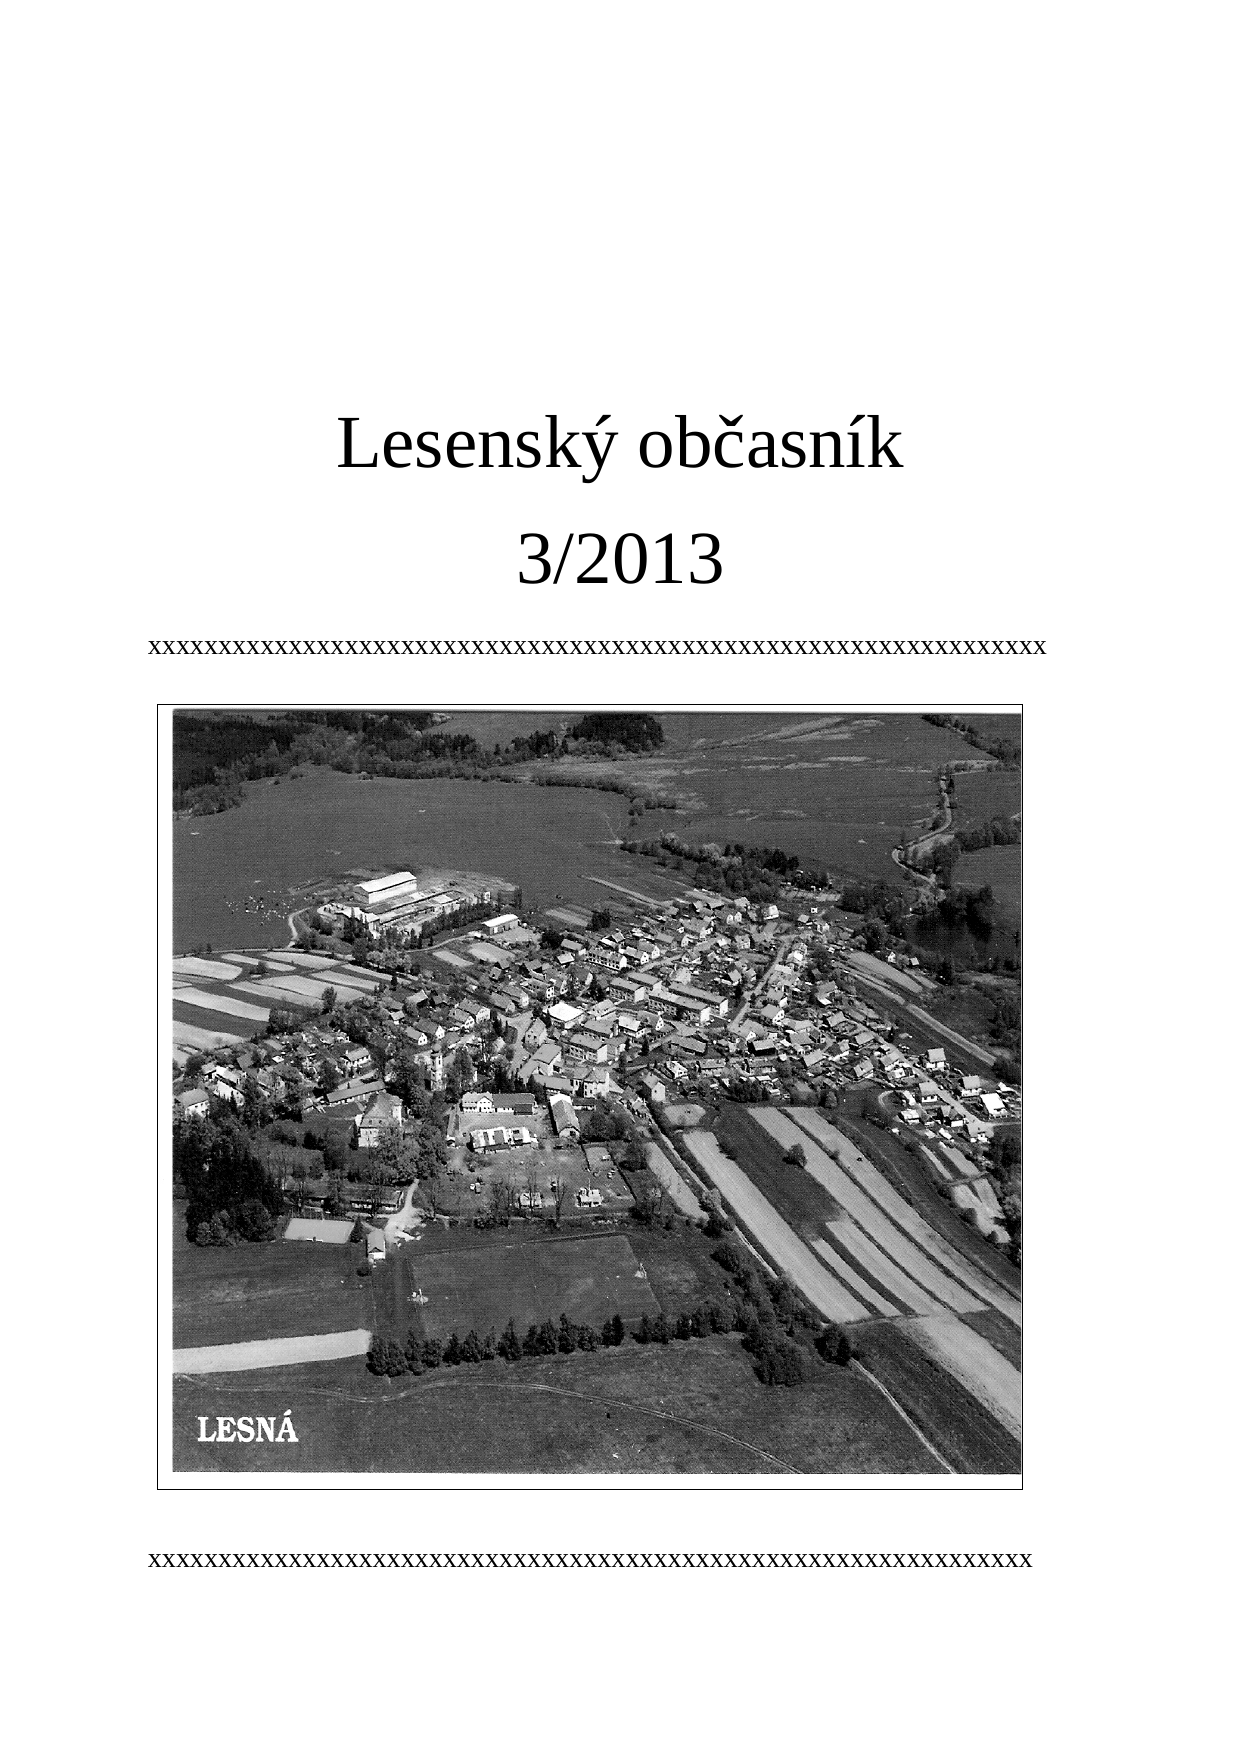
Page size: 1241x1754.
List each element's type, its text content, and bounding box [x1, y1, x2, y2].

text Lesenský občasník [148, 398, 1093, 484]
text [148, 628, 1093, 1606]
text 3/2013 [148, 513, 1093, 599]
picture [158, 705, 1022, 1489]
